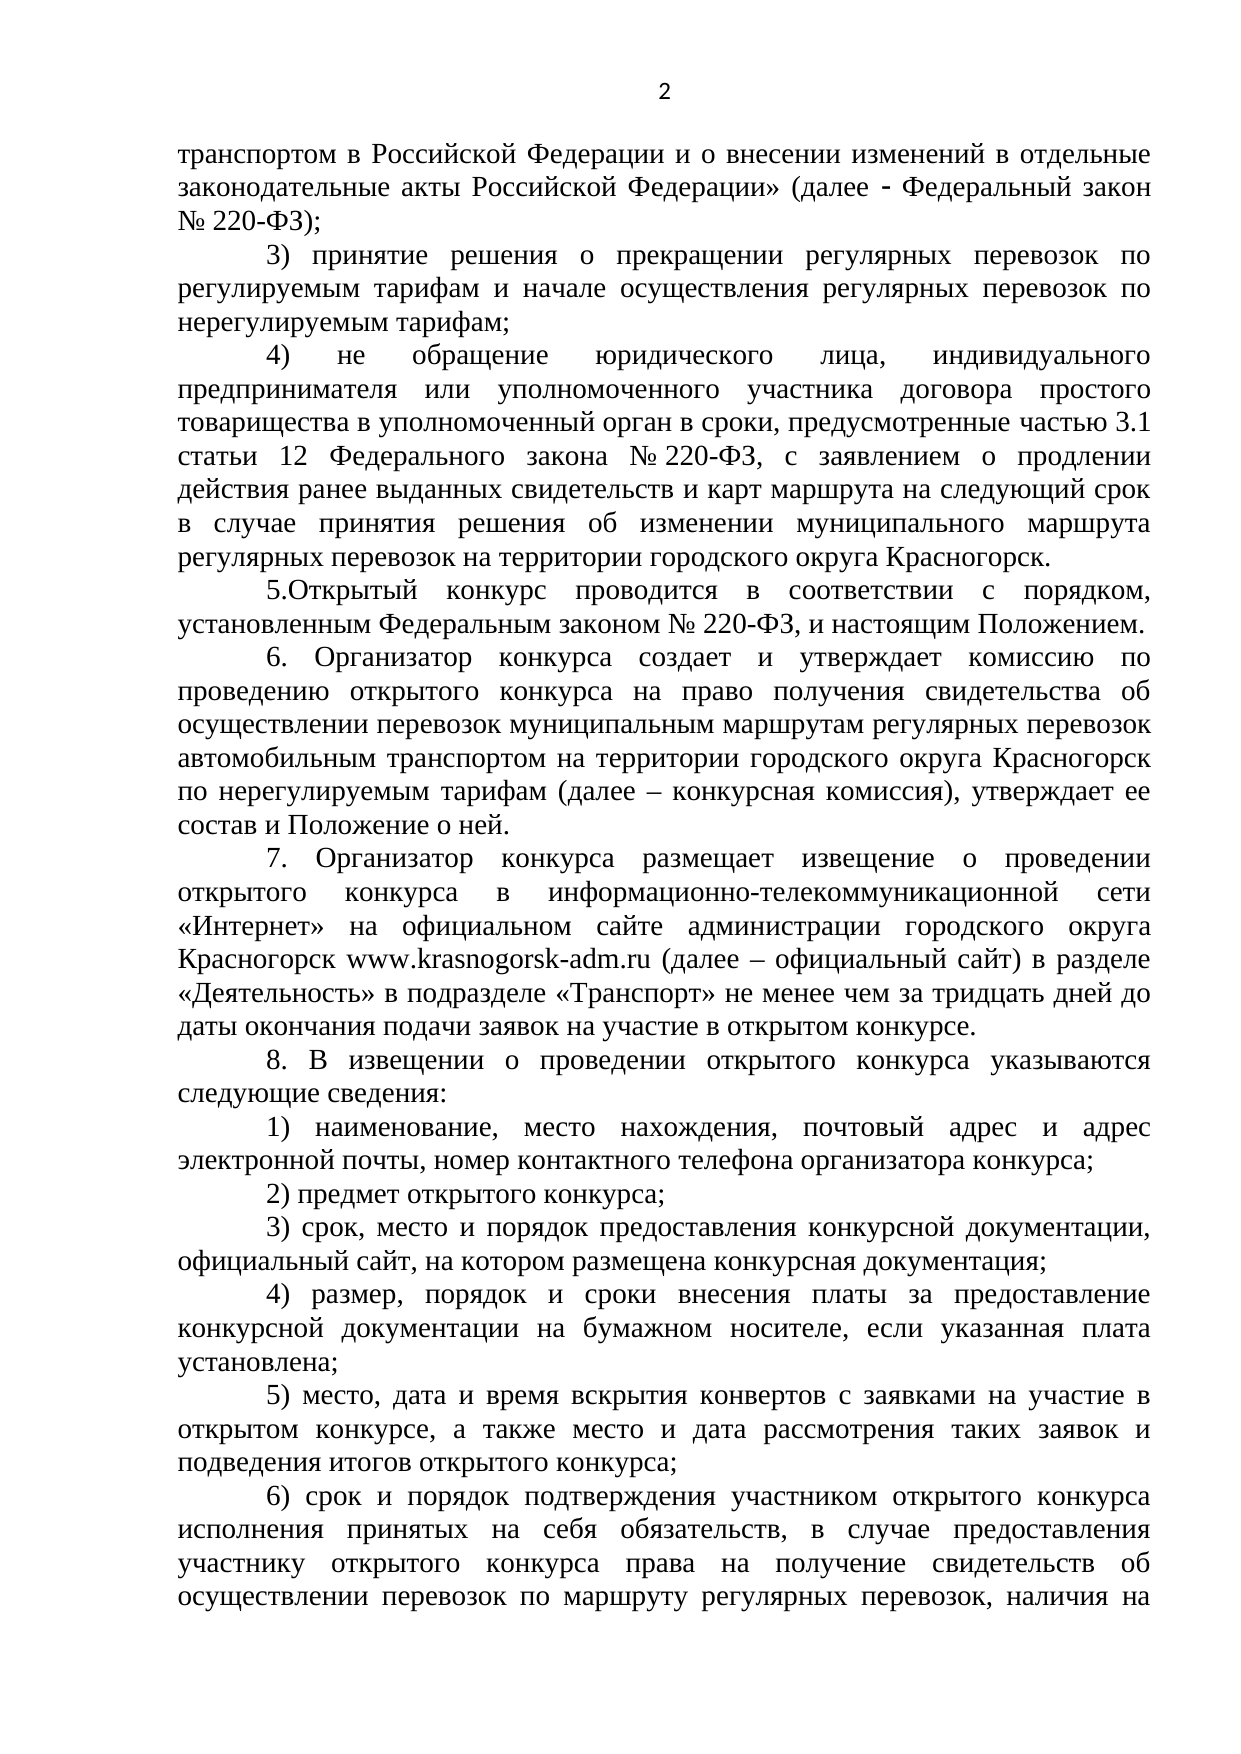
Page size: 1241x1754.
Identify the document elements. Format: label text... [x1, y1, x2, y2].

text 7. Организатор конкурса размещает извещение о проведении открытого конкурса в информационно-телекоммуникационной сети «Интернет» на официальном сайте администрации городского округа Красногорск www.krasnogorsk-adm.ru (далее – официальный сайт) в разделе «Деятельность» в подразделе «Транспорт» не менее чем за тридцать дней до даты окончания подачи заявок на участие в открытом конкурсе. [177, 841, 1152, 1042]
text 3) принятие решения о прекращении регулярных перевозок по регулируемым тарифам и начале осуществления регулярных перевозок по нерегулируемым тарифам; [177, 237, 1152, 337]
text 8. В извещении о проведении открытого конкурса указываются следующие сведения: [177, 1042, 1152, 1109]
text 1) наименование, место нахождения, почтовый адрес и адрес электронной почты, номер контактного телефона организатора конкурса; [177, 1109, 1152, 1176]
text 3) срок, место и порядок предоставления конкурсной документации, официальный сайт, на котором размещена конкурсная документация; [177, 1209, 1152, 1277]
text 4) не обращение юридического лица, индивидуального предпринимателя или уполномоченного участника договора простого товарищества в уполномоченный орган в сроки, предусмотренные частью 3.1 статьи 12 Федерального закона № 220-ФЗ, с заявлением о продлении действия ранее выданных свидетельств и карт маршрута на следующий срок в случае принятия решения об изменении муниципального маршрута регулярных перевозок на территории городского округа Красногорск. [177, 337, 1152, 572]
text 6. Организатор конкурса создает и утверждает комиссию по проведению открытого конкурса на право получения свидетельства об осуществлении перевозок муниципальным маршрутам регулярных перевозок автомобильным транспортом на территории городского округа Красногорск по нерегулируемым тарифам (далее – конкурсная комиссия), утверждает ее состав и Положение о ней. [177, 639, 1152, 841]
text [177, 136, 1152, 237]
text 5.Открытый конкурс проводится в соответствии с порядком, установленным Федеральным законом № 220-ФЗ, и настоящим Положением. [177, 572, 1152, 639]
text 4) размер, порядок и сроки внесения платы за предоставление конкурсной документации на бумажном носителе, если указанная плата установлена; [177, 1277, 1152, 1377]
text 2) предмет открытого конкурса; [177, 1176, 1152, 1209]
text 5) место, дата и время вскрытия конвертов с заявками на участие в открытом конкурсе, а также место и дата рассмотрения таких заявок и подведения итогов открытого конкурса; [177, 1377, 1152, 1478]
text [177, 1478, 1152, 1612]
